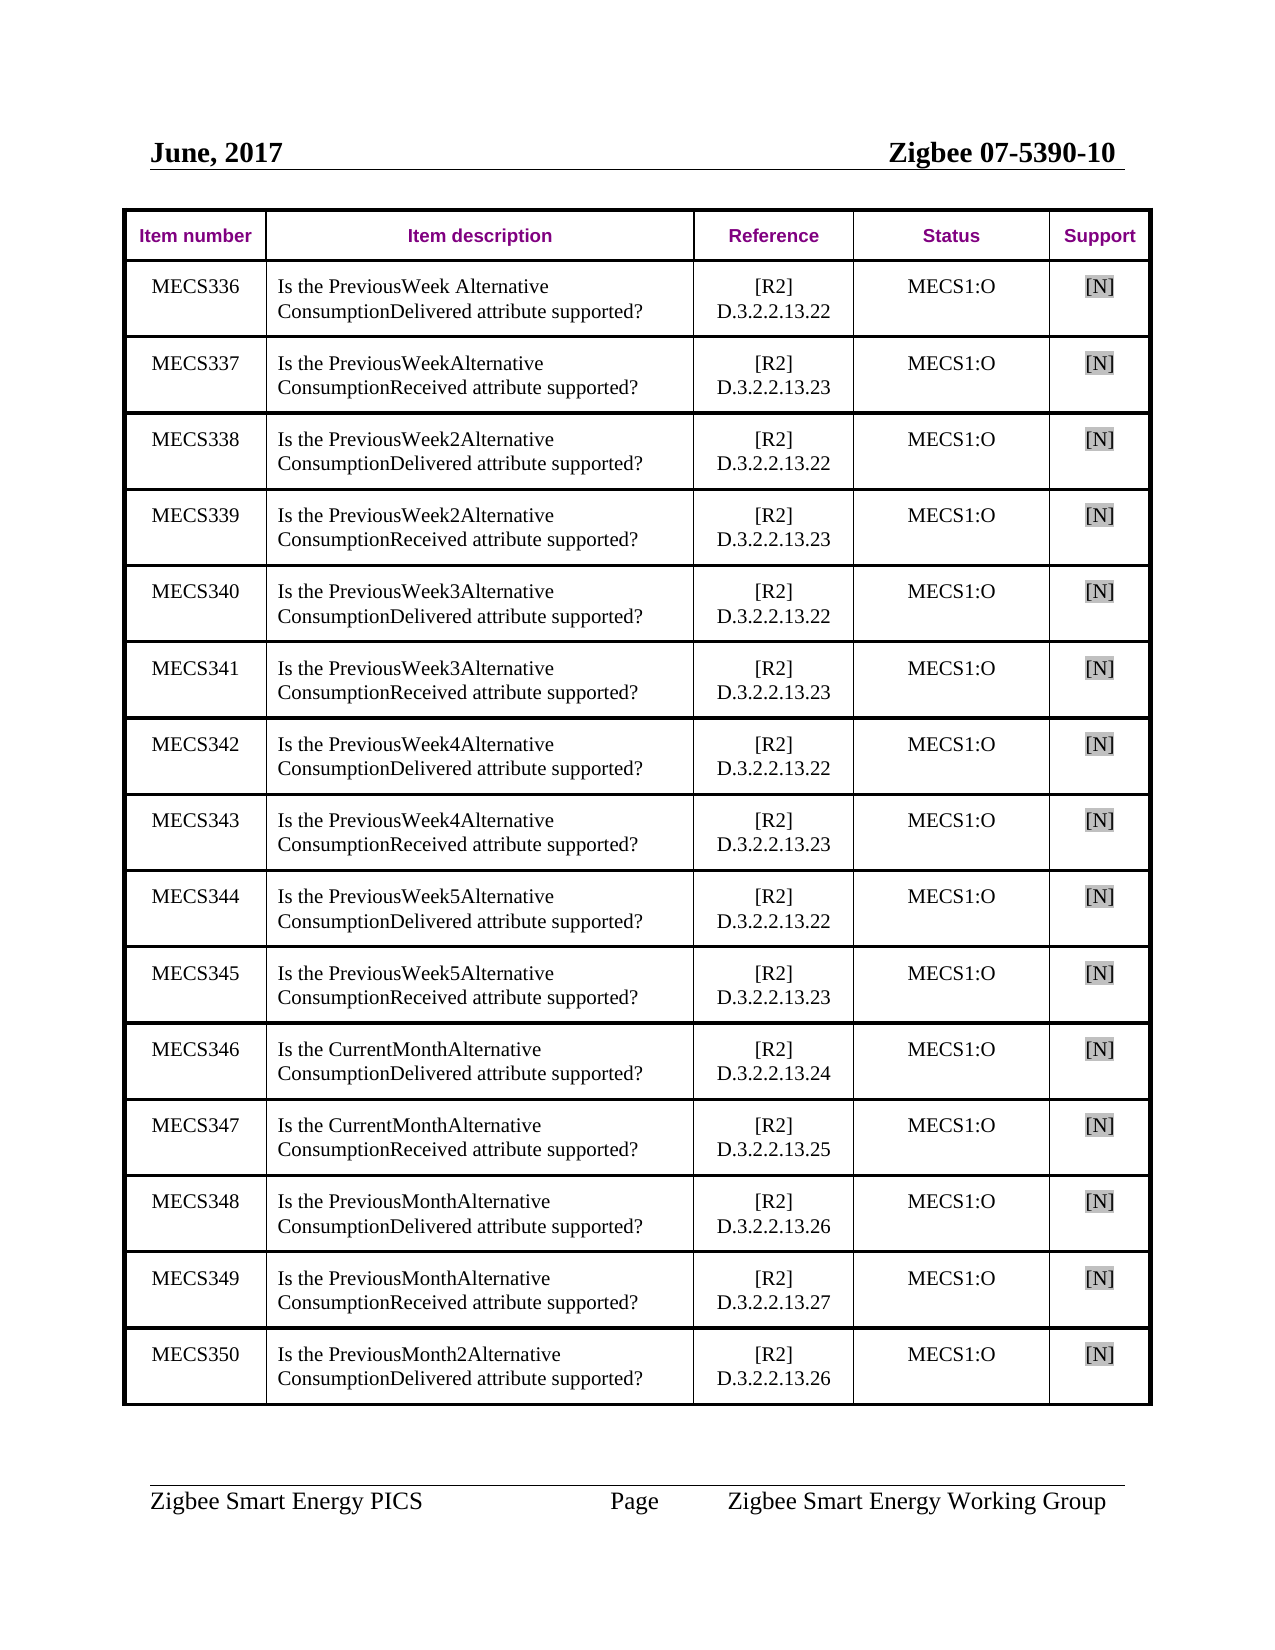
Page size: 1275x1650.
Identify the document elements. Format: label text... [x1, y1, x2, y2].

table_header Support [1050, 212, 1148, 259]
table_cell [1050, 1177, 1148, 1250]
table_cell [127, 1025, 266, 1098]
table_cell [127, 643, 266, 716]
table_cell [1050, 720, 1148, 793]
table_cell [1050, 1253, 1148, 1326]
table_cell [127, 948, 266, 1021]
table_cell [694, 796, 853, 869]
table_header Status [854, 212, 1049, 259]
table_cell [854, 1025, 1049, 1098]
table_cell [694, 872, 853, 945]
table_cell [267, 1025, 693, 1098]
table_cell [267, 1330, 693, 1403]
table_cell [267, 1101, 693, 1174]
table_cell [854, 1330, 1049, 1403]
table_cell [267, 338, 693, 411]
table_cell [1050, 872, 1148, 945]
table_header Item description [267, 212, 693, 259]
table_header Item number [127, 212, 265, 259]
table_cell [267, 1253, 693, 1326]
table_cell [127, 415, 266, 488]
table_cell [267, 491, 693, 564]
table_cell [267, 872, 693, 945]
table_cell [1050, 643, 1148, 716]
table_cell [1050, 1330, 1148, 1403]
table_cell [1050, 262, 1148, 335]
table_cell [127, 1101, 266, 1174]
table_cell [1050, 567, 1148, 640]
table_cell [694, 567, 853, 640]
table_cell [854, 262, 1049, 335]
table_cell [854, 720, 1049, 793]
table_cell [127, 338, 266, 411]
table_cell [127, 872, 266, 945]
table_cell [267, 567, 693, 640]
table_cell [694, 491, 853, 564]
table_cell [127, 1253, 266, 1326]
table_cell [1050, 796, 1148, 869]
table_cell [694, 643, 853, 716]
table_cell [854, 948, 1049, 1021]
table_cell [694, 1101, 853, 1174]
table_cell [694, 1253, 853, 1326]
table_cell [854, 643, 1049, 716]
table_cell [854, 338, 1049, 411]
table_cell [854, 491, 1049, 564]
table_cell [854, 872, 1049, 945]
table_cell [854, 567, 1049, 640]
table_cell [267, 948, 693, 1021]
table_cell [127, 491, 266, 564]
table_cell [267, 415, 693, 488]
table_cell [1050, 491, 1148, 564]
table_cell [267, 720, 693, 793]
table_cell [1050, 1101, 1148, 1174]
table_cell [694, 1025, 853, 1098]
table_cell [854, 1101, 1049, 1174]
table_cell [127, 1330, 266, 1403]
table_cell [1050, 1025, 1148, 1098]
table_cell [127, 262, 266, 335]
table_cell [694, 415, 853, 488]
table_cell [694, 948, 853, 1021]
table_header Reference [695, 212, 853, 259]
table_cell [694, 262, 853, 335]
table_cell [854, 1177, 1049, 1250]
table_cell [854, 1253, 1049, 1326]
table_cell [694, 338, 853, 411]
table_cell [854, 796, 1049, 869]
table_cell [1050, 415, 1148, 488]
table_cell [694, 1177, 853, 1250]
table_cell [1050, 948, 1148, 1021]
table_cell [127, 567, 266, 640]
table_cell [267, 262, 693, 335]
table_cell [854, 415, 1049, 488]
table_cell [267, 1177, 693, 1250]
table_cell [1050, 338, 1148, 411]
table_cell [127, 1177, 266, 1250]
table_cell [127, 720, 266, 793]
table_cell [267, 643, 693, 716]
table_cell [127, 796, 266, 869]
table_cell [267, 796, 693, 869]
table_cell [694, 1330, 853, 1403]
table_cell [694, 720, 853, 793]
